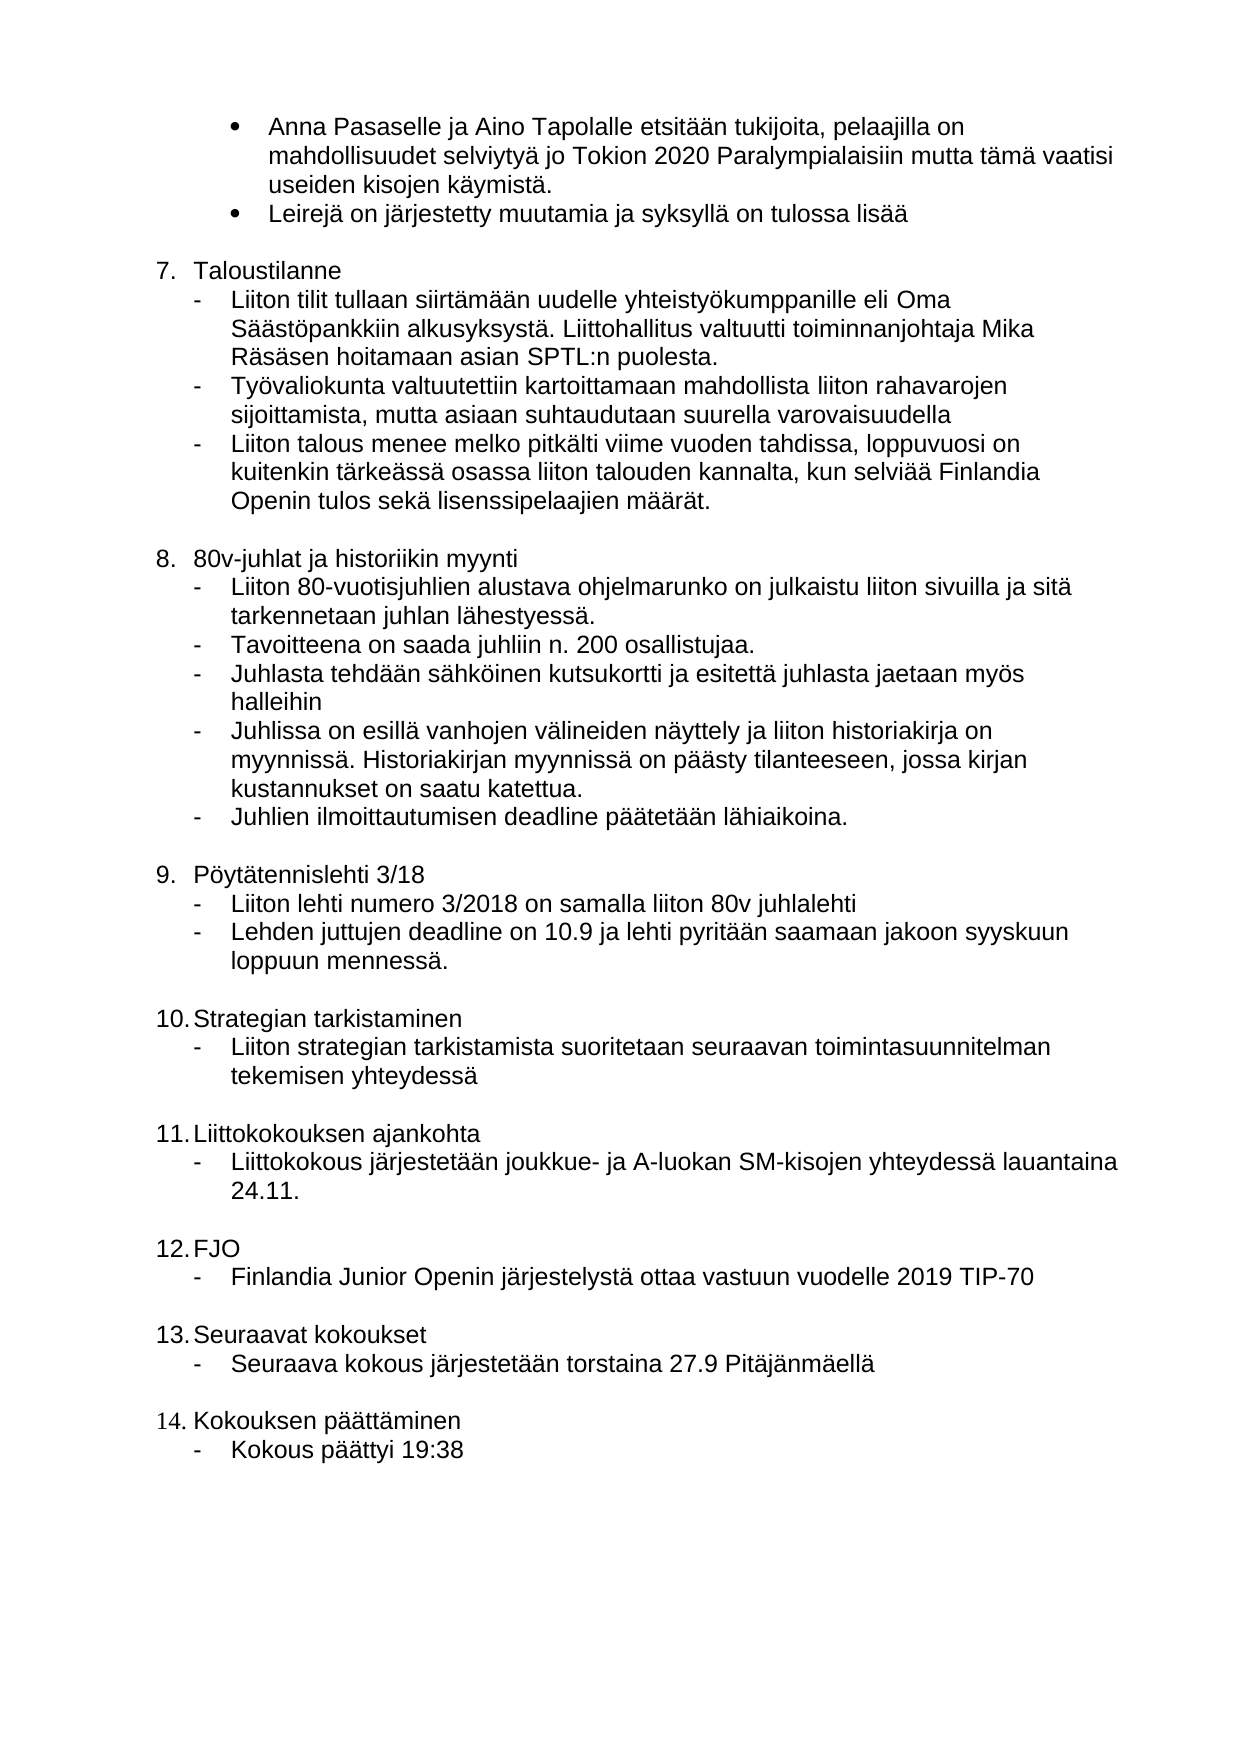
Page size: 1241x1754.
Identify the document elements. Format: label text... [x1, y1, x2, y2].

list Pöytätennislehti 3/18 [156, 860, 1122, 889]
list Leirejä on järjestetty muutamia ja syksyllä on tulossa lisää [231, 198, 1122, 227]
list Liiton 80-vuotisjuhlien alustava ohjelmarunko on julkaistu liiton sivuilla ja sitä tarkennetaan juhlan lähestyessä. [193, 572, 1122, 630]
list Liittokokous järjestetään joukkue- ja A-luokan SM-kisojen yhteydessä lauantaina 24.11. [193, 1147, 1122, 1205]
list FJO [156, 1234, 1122, 1262]
list Liiton strategian tarkistamista suoritetaan seuraavan toimintasuunnitelman tekemisen yhteydessä [193, 1032, 1122, 1090]
list Strategian tarkistaminen [156, 1004, 1122, 1032]
list Liiton tilit tullaan siirtämään uudelle yhteistyökumppanille eli Oma Säästöpankkiin alkusyksystä. Liittohallitus valtuutti toiminnanjohtaja Mika Räsäsen hoitamaan asian SPTL:n puolesta. [193, 285, 1122, 371]
list Lehden juttujen deadline on 10.9 ja lehti pyritään saamaan jakoon syyskuun loppuun mennessä. [193, 917, 1122, 975]
list Juhlissa on esillä vanhojen välineiden näyttely ja liiton historiakirja on myynnissä. Historiakirjan myynnissä on päästy tilanteeseen, jossa kirjan kustannukset on saatu katettua. [193, 716, 1122, 802]
list Anna Pasaselle ja Aino Tapolalle etsitään tukijoita, pelaajilla on mahdollisuudet selviytyä jo Tokion 2020 Paralympialaisiin mutta tämä vaatisi useiden kisojen käymistä. [231, 112, 1122, 198]
list Liittokokouksen ajankohta [156, 1119, 1122, 1147]
list Työvaliokunta valtuutettiin kartoittamaan mahdollista liiton rahavarojen sijoittamista, mutta asiaan suhtaudutaan suurella varovaisuudella [193, 371, 1122, 429]
list Liiton talous menee melko pitkälti viime vuoden tahdissa, loppuvuosi on kuitenkin tärkeässä osassa liiton talouden kannalta, kun selviää Finlandia Openin tulos sekä lisenssipelaajien määrät. [193, 429, 1122, 515]
list Juhlien ilmoittautumisen deadline päätetään lähiaikoina. [193, 802, 1122, 831]
list Seuraavat kokoukset [156, 1320, 1122, 1349]
list Tavoitteena on saada juhliin n. 200 osallistujaa. [193, 630, 1122, 659]
list Finlandia Junior Openin järjestelystä ottaa vastuun vuodelle 2019 TIP-70 [193, 1262, 1122, 1291]
list Liiton lehti numero 3/2018 on samalla liiton 80v juhlalehti [193, 889, 1122, 917]
list Seuraava kokous järjestetään torstaina 27.9 Pitäjänmäellä [193, 1349, 1122, 1377]
list Juhlasta tehdään sähköinen kutsukortti ja esitettä juhlasta jaetaan myös halleihin [193, 659, 1122, 716]
list Kokous päättyi 19:38 [193, 1435, 1122, 1464]
list 80v-juhlat ja historiikin myynti [156, 544, 1122, 572]
list Taloustilanne [156, 256, 1122, 285]
list Kokouksen päättäminen [156, 1406, 1122, 1435]
